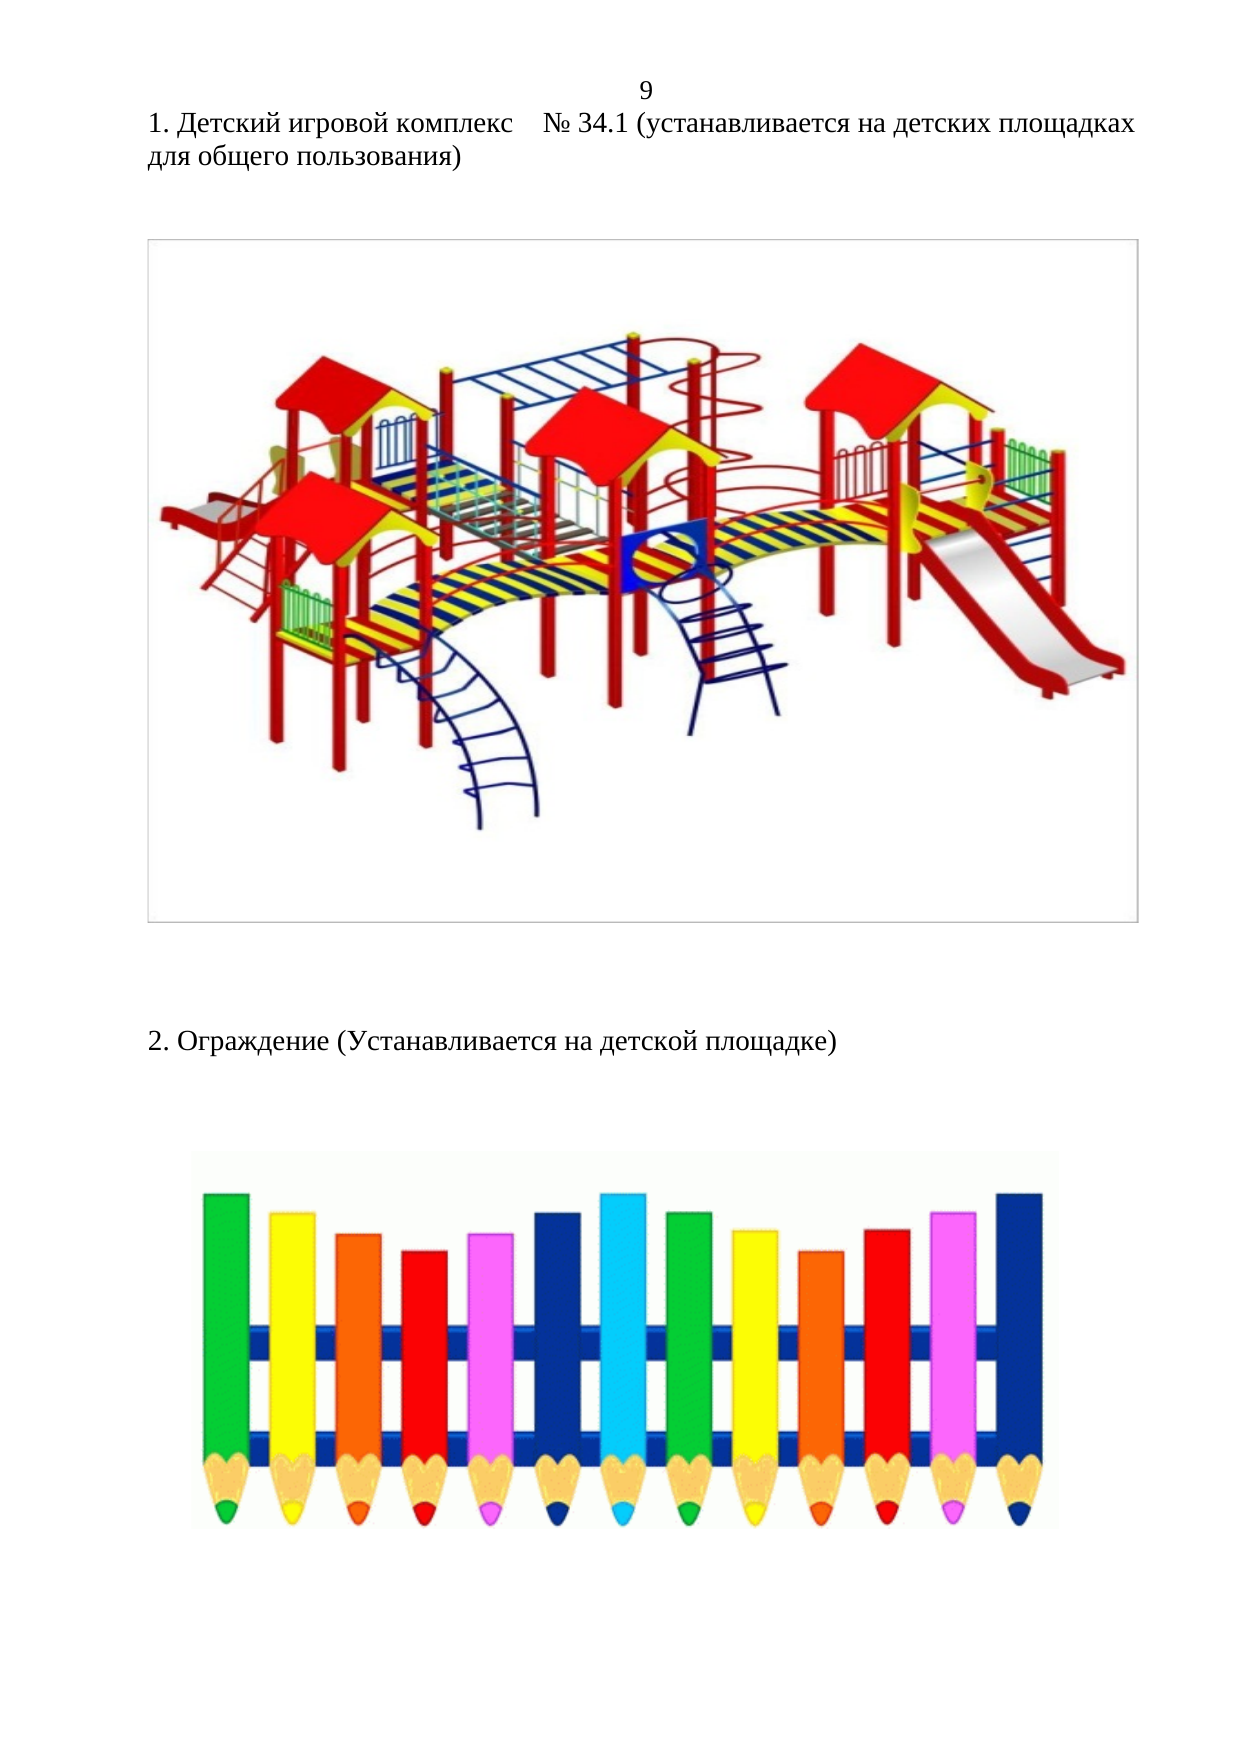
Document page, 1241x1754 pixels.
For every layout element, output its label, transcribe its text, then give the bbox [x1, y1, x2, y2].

text 1. Детский игровой комплекс № 34.1 (устанавливается на детских площадках для общего пользования) [148, 105, 1152, 172]
text 2. Ограждение (Устанавливается на детской площадке) [148, 1023, 1152, 1057]
picture [191, 1151, 1059, 1529]
picture [147, 239, 1139, 923]
